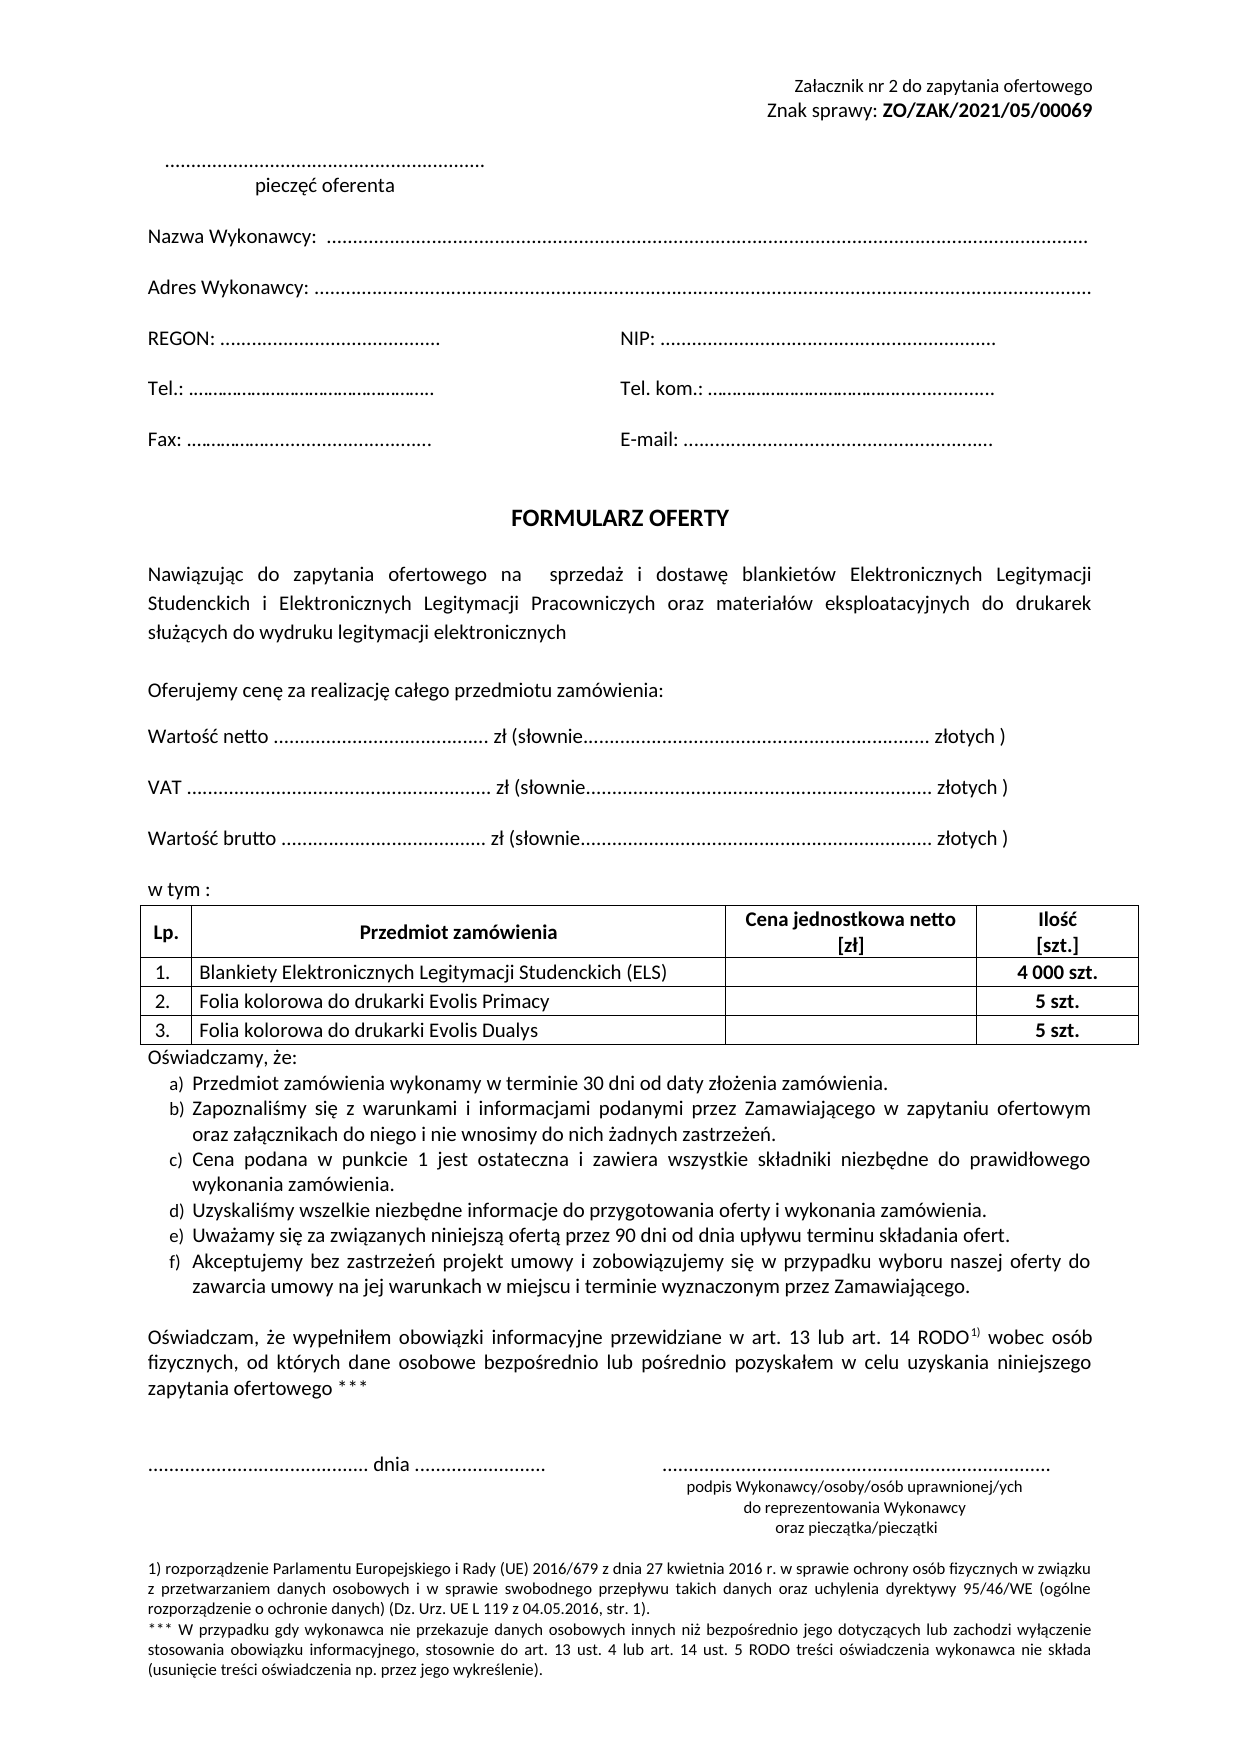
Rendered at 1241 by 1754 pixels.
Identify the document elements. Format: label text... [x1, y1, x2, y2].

table_header Lp. [141, 906, 191, 957]
text Oświadczamy, że: [148, 1045, 1093, 1070]
text Oświadczam, że wypełniłem obowiązki informacyjne przewidziane w art. 13 lub art. 14 RODO1) wobec osób fizycznych, od których dane osobowe bezpośrednio lub pośrednio pozyskałem w celu uzyskania niniejszego zapytania ofertowego *** [148, 1324, 1093, 1400]
text oraz pieczątka/pieczątki [148, 1517, 1086, 1538]
table_header Ilość [szt.] [977, 906, 1138, 957]
table_cell [726, 987, 976, 1015]
text Nazwa Wykonawcy: ................................................................................................................................................. [148, 223, 1093, 248]
text Tel.: .………………………………………….. Tel. kom.: …………………………………................... [148, 376, 1093, 401]
list Zapoznaliśmy się z warunkami i informacjami podanymi przez Zamawiającego w zapytaniu ofertowym oraz załącznikach do niego i nie wnosimy do nich żadnych zastrzeżeń. [169, 1095, 1093, 1146]
list Uzyskaliśmy wszelkie niezbędne informacje do przygotowania oferty i wykonania zamówienia. [169, 1197, 1093, 1222]
text ............................................................. [148, 147, 1093, 172]
text Adres Wykonawcy: .................................................................................................................................................... [148, 274, 1093, 299]
table_cell Folia kolorowa do drukarki Evolis Dualys [192, 1016, 725, 1043]
text .......................................... dnia ......................... .......................................................................... [148, 1451, 1093, 1477]
text pieczęć oferenta [148, 172, 1093, 198]
text *** W przypadku gdy wykonawca nie przekazuje danych osobowych innych niż bezpośrednio jego dotyczących lub zachodzi wyłączenie stosowania obowiązku informacyjnego, stosownie do art. 13 ust. 4 lub art. 14 ust. 5 RODO treści oświadczenia wykonawca nie składa (usunięcie treści oświadczenia np. przez jego wykreślenie). [148, 1619, 1093, 1680]
list Cena podana w punkcie 1 jest ostateczna i zawiera wszystkie składniki niezbędne do prawidłowego wykonania zamówienia. [169, 1146, 1093, 1197]
text Nawiązując do zapytania ofertowego na sprzedaż i dostawę blankietów Elektronicznych Legitymacji Studenckich i Elektronicznych Legitymacji Pracowniczych oraz materiałów eksploatacyjnych do drukarek służących do wydruku legitymacji elektronicznych [148, 561, 1093, 645]
text Wartość netto ......................................... zł (słownie.................................................................. złotych ) [148, 724, 1093, 749]
text VAT .......................................................... zł (słownie.................................................................. złotych ) [148, 774, 1093, 800]
text Znak sprawy: ZO/ZAK/2021/05/00069 [148, 97, 1093, 122]
table_cell [141, 987, 191, 1015]
text podpis Wykonawcy/osoby/osób uprawnionej/ych [148, 1477, 1086, 1497]
text REGON: .......................................... NIP: ................................................................ [148, 325, 1093, 350]
text w tym : [148, 876, 1093, 902]
table_cell Folia kolorowa do drukarki Evolis Primacy [192, 987, 725, 1015]
table_cell [726, 1016, 976, 1043]
table_cell [726, 958, 976, 986]
text Oferujemy cenę za realizację całego przedmiotu zamówienia: [148, 678, 1091, 703]
text Fax: .……………................................ E-mail: ........................................................... [148, 426, 1093, 452]
table_cell 5 szt. [977, 1016, 1138, 1043]
table_cell 4 000 szt. [977, 958, 1138, 986]
table_header Przedmiot zamówienia [192, 906, 725, 957]
list Uważamy się za związanych niniejszą ofertą przez 90 dni od dnia upływu terminu składania ofert. [169, 1222, 1093, 1248]
text Załacznik nr 2 do zapytania ofertowego [148, 74, 1093, 97]
text do reprezentowania Wykonawcy [148, 1497, 1086, 1517]
list Przedmiot zamówienia wykonamy w terminie 30 dni od daty złożenia zamówienia. [169, 1070, 1093, 1095]
text FORMULARZ OFERTY [148, 503, 1093, 533]
text 1) rozporządzenie Parlamentu Europejskiego i Rady (UE) 2016/679 z dnia 27 kwietnia 2016 r. w sprawie ochrony osób fizycznych w związku z przetwarzaniem danych osobowych i w sprawie swobodnego przepływu takich danych oraz uchylenia dyrektywy 95/46/WE (ogólne rozporządzenie o ochronie danych) (Dz. Urz. UE L 119 z 04.05.2016, str. 1). [148, 1558, 1093, 1619]
table_cell Blankiety Elektronicznych Legitymacji Studenckich (ELS) [192, 958, 725, 986]
table_cell [141, 1016, 191, 1043]
table_cell [141, 958, 191, 986]
table_header Cena jednostkowa netto [zł] [726, 906, 976, 957]
list Akceptujemy bez zastrzeżeń projekt umowy i zobowiązujemy się w przypadku wyboru naszej oferty do zawarcia umowy na jej warunkach w miejscu i terminie wyznaczonym przez Zamawiającego. [169, 1248, 1093, 1299]
text Wartość brutto ....................................... zł (słownie................................................................... złotych ) [148, 825, 1093, 851]
table_cell 5 szt. [977, 987, 1138, 1015]
